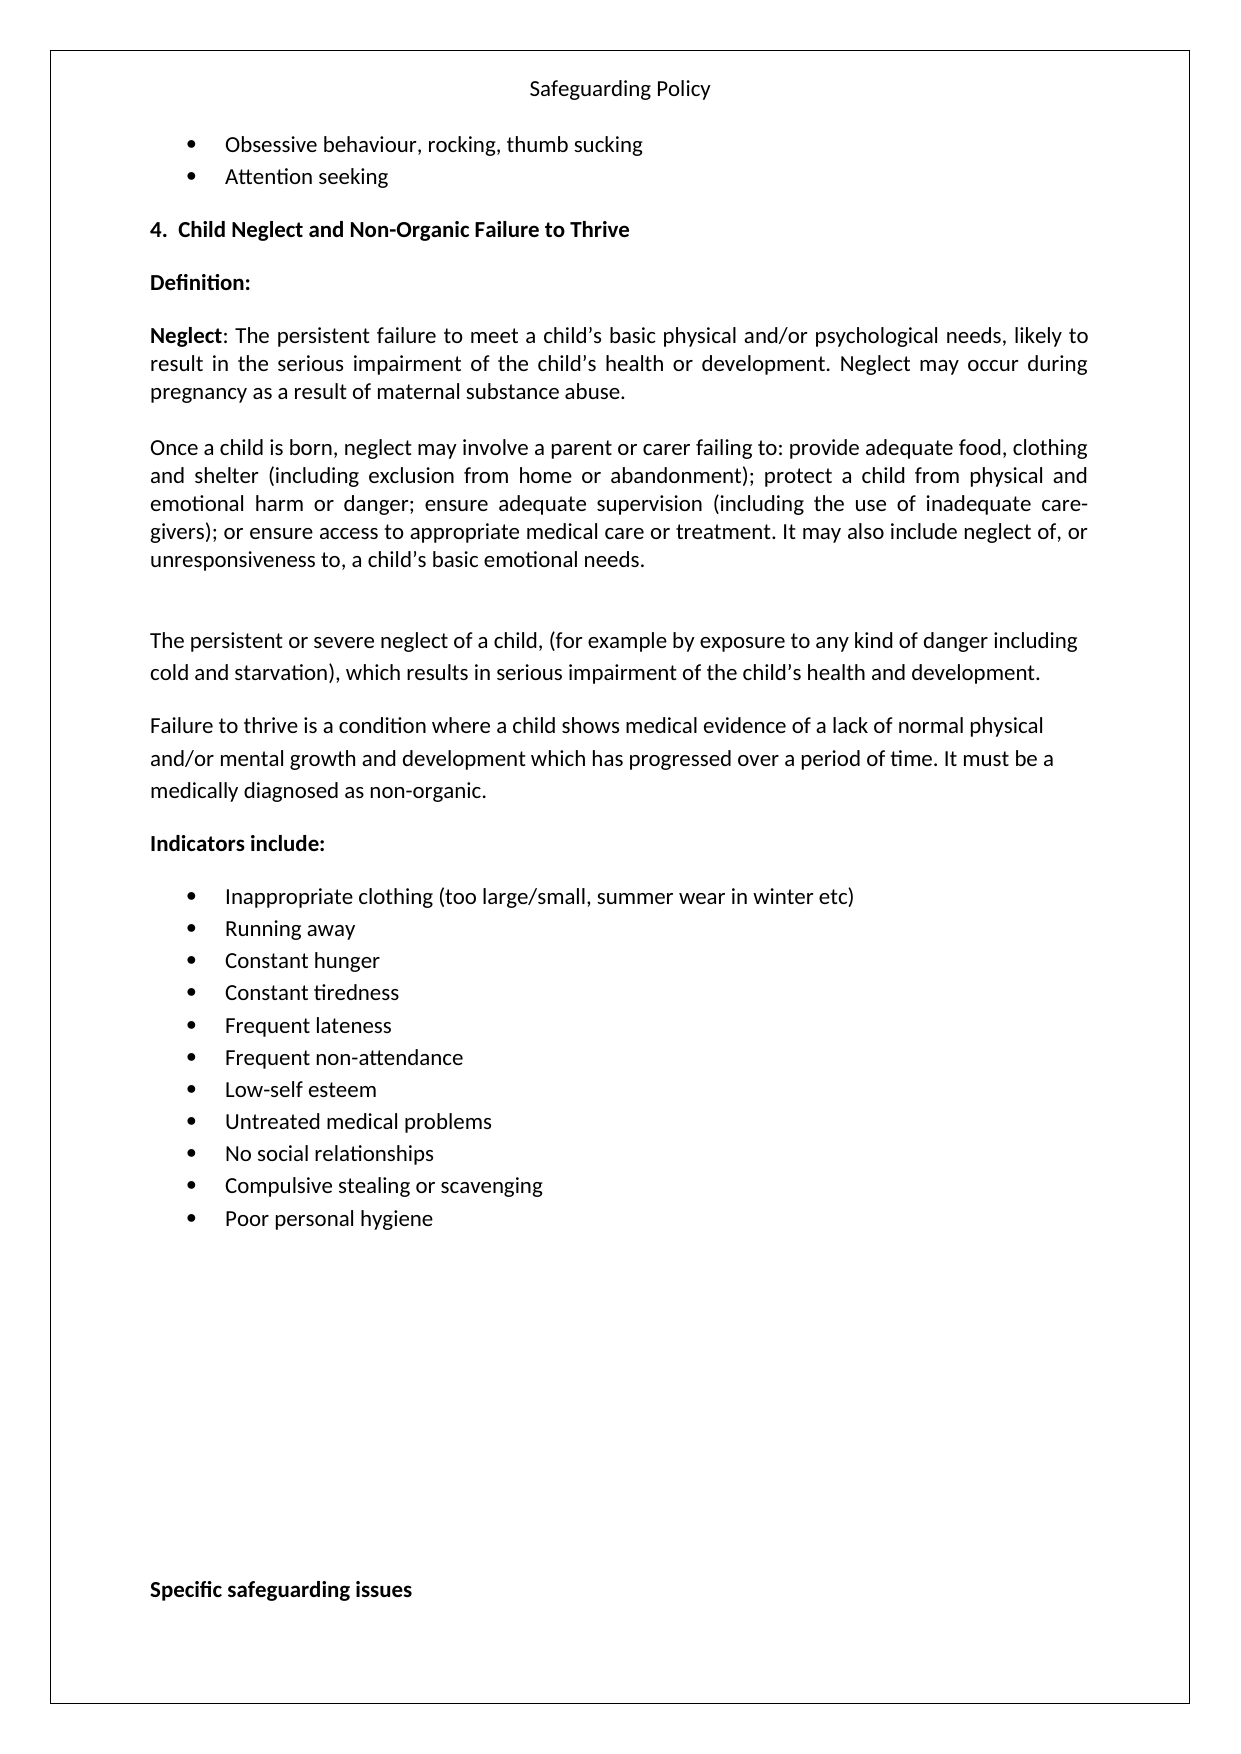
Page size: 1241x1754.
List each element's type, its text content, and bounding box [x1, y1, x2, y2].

list Running away [187, 914, 1090, 942]
list Frequent lateness [187, 1011, 1090, 1039]
list Attention seeking [187, 162, 1090, 190]
list No social relationships [187, 1139, 1090, 1167]
list Frequent non-attendance [187, 1043, 1090, 1071]
list Obsessive behaviour, rocking, thumb sucking [187, 130, 1090, 158]
list Compulsive stealing or scavenging [187, 1172, 1090, 1200]
list Constant hunger [187, 946, 1090, 974]
list Inappropriate clothing (too large/small, summer wear in winter etc) [187, 882, 1090, 910]
text 4. Child Neglect and Non-Organic Failure to Thrive [150, 215, 1090, 243]
list Low-self esteem [187, 1075, 1090, 1103]
list Untreated medical problems [187, 1107, 1090, 1135]
text Once a child is born, neglect may involve a parent or carer failing to: provide adequate food, clothing and shelter (including exclusion from home or abandonment); protect a child from physical and emotional harm or danger; ensure adequate supervision (including the use of inadequate care-givers); or ensure access to appropriate medical care or treatment. It may also include neglect of, or unresponsiveness to, a child’s basic emotional needs. [150, 433, 1090, 573]
text Indicators include: [150, 829, 1090, 857]
list Constant tiredness [187, 978, 1090, 1007]
list Poor personal hygiene [187, 1204, 1090, 1232]
text Failure to thrive is a condition where a child shows medical evidence of a lack of normal physical and/or mental growth and development which has progressed over a period of time. It must be a medically diagnosed as non-organic. [150, 712, 1090, 804]
text Definition: [150, 268, 1090, 296]
text Specific safeguarding issues [150, 1575, 1090, 1603]
text The persistent or severe neglect of a child, (for example by exposure to any kind of danger including cold and starvation), which results in serious impairment of the child’s health and development. [150, 626, 1090, 687]
text Neglect: The persistent failure to meet a child’s basic physical and/or psychological needs, likely to result in the serious impairment of the child’s health or development. Neglect may occur during pregnancy as a result of maternal substance abuse. [150, 321, 1090, 405]
